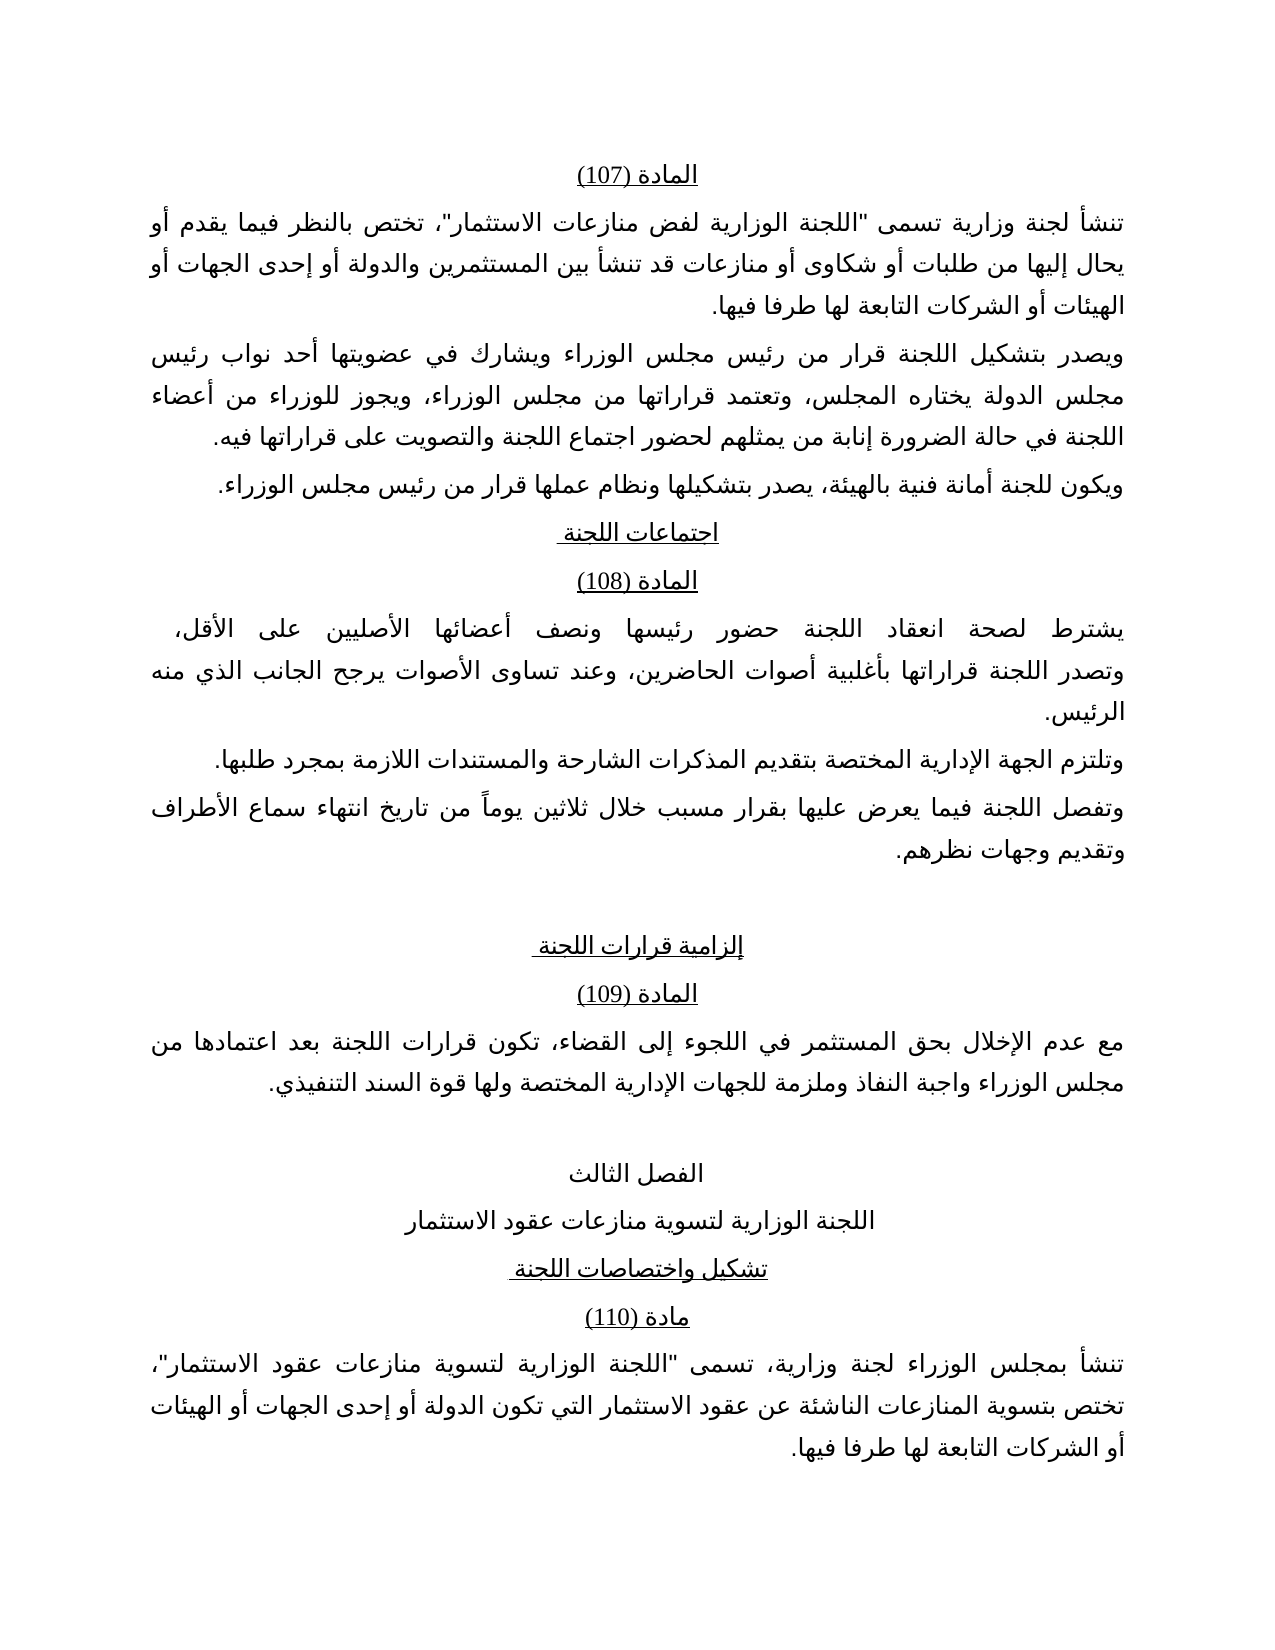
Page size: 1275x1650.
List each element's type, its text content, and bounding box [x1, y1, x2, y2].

text الفصل الثالث [150, 1154, 1123, 1189]
text ويصدر بتشكيل اللجنة قرار من رئيس مجلس الوزراء ويشارك في عضويتها أحد نواب رئيس مجلس الدولة يختاره المجلس، وتعتمد قراراتها من مجلس الوزراء، ويجوز للوزراء من أعضاء اللجنة في حالة الضرورة إنابة من يمثلهم لحضور اجتماع اللجنة والتصويت على قراراتها فيه. [150, 329, 1126, 454]
text تنشأ لجنة وزارية تسمى "اللجنة الوزارية لفض منازعات الاستثمار"، تختص بالنظر فيما يقدم أو يحال إليها من طلبات أو شكاوى أو منازعات قد تنشأ بين المستثمرين والدولة أو إحدى الجهات أو الهيئات أو الشركات التابعة لها طرفا فيها. [150, 198, 1126, 323]
text يشترط لصحة انعقاد اللجنة حضور رئيسها ونصف أعضائها الأصليين على الأقل، وتصدر اللجنة قراراتها بأغلبية أصوات الحاضرين، وعند تساوى الأصوات يرجح الجانب الذي منه الرئيس. [150, 604, 1126, 729]
text اجتماعات اللجنة [150, 508, 1125, 550]
text وتفصل اللجنة فيما يعرض عليها بقرار مسبب خلال ثلاثين يوماً من تاريخ انتهاء سماع الأطراف وتقديم وجهات نظرهم. [150, 783, 1126, 867]
text إلزامية قرارات اللجنة [150, 921, 1125, 962]
text المادة (107) [150, 150, 1125, 192]
text اللجنة الوزارية لتسوية منازعات عقود الاستثمار [150, 1196, 1125, 1237]
text مع عدم الإخلال بحق المستثمر في اللجوء إلى القضاء، تكون قرارات اللجنة بعد اعتمادها من مجلس الوزراء واجبة النفاذ وملزمة للجهات الإدارية المختصة ولها قوة السند التنفيذي. [150, 1017, 1126, 1100]
text المادة (109) [150, 969, 1125, 1010]
text تنشأ بمجلس الوزراء لجنة وزارية، تسمى "اللجنة الوزارية لتسوية منازعات عقود الاستثمار"، تختص بتسوية المنازعات الناشئة عن عقود الاستثمار التي تكون الدولة أو إحدى الجهات أو الهيئات أو الشركات التابعة لها طرفا فيها. [150, 1339, 1126, 1464]
text المادة (108) [150, 556, 1125, 598]
text ويكون للجنة أمانة فنية بالهيئة، يصدر بتشكيلها ونظام عملها قرار من رئيس مجلس الوزراء. [150, 460, 1126, 502]
text مادة (110) [150, 1292, 1125, 1333]
text وتلتزم الجهة الإدارية المختصة بتقديم المذكرات الشارحة والمستندات اللازمة بمجرد طلبها. [150, 735, 1126, 777]
text تشكيل واختصاصات اللجنة [150, 1244, 1125, 1285]
